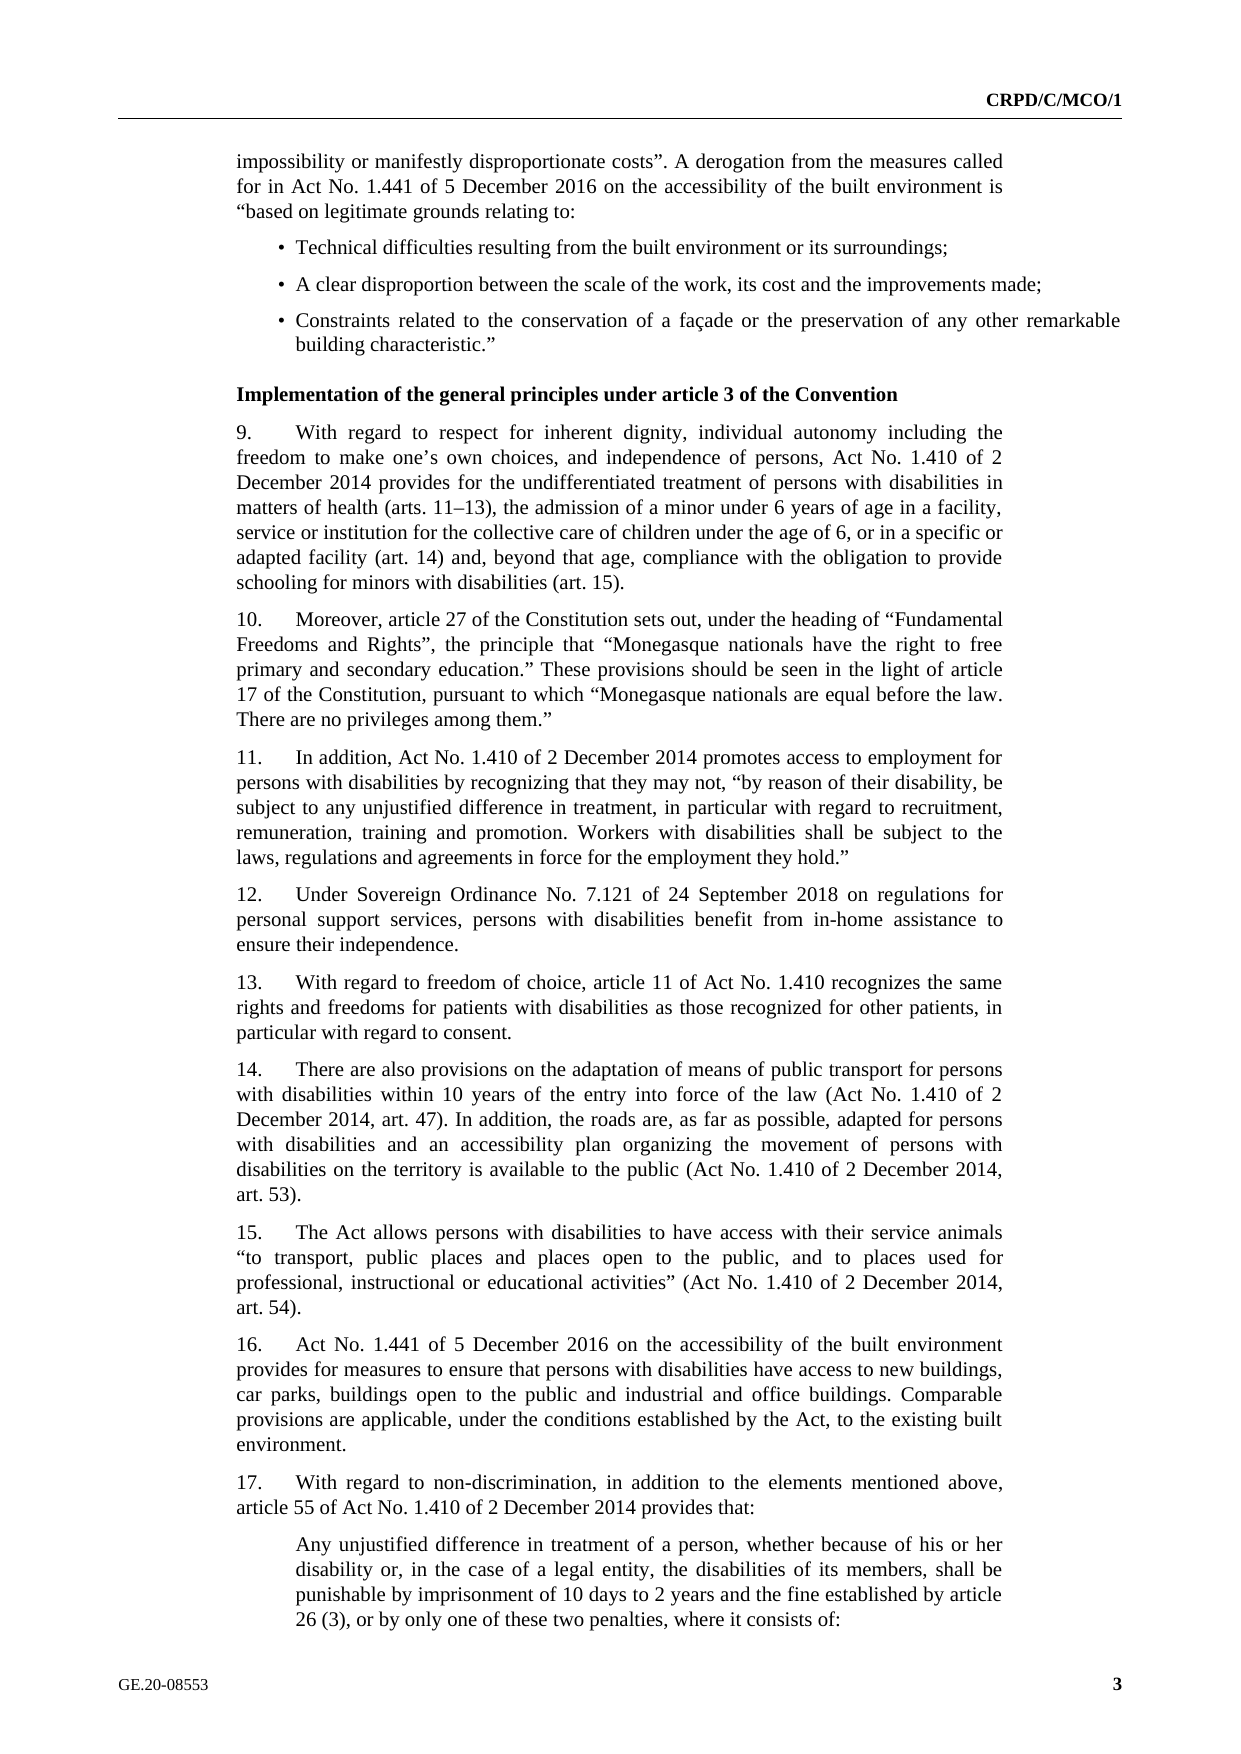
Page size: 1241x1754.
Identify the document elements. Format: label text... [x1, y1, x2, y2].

text 17. With regard to non-discrimination, in addition to the elements mentioned above, article 55 of Act No. 1.410 of 2 December 2014 provides that: [236, 1469, 1004, 1519]
text 12. Under Sovereign Ordinance No. 7.121 of 24 September 2018 on regulations for personal support services, persons with disabilities benefit from in-home assistance to ensure their independence. [236, 881, 1004, 956]
text 15. The Act allows persons with disabilities to have access with their service animals “to transport, public places and places open to the public, and to places used for professional, instructional or educational activities” (Act No. 1.410 of 2 December 2014, art. 54). [236, 1219, 1004, 1319]
text 16. Act No. 1.441 of 5 December 2016 on the accessibility of the built environment provides for measures to ensure that persons with disabilities have access to new buildings, car parks, buildings open to the public and industrial and office buildings. Comparable provisions are applicable, under the conditions established by the Act, to the existing built environment. [236, 1331, 1004, 1456]
text A clear disproportion between the scale of the work, its cost and the improvements made; [278, 272, 1122, 296]
text 10. Moreover, article 27 of the Constitution sets out, under the heading of “Fundamental Freedoms and Rights”, the principle that “Monegasque nationals have the right to free primary and secondary education.” These provisions should be seen in the light of article 17 of the Constitution, pursuant to which “Monegasque nationals are equal before the law. There are no privileges among them.” [236, 606, 1004, 731]
text Constraints related to the conservation of a façade or the preservation of any other remarkable building characteristic.” [278, 308, 1122, 356]
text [236, 148, 1004, 223]
text 14. There are also provisions on the adaptation of means of public transport for persons with disabilities within 10 years of the entry into force of the law (Act No. 1.410 of 2 December 2014, art. 47). In addition, the roads are, as far as possible, adapted for persons with disabilities and an accessibility plan organizing the movement of persons with disabilities on the territory is available to the public (Act No. 1.410 of 2 December 2014, art. 53). [236, 1056, 1004, 1206]
text Implementation of the general principles under article 3 of the Convention [118, 381, 1004, 406]
text Technical difficulties resulting from the built environment or its surroundings; [278, 235, 1122, 259]
text 13. With regard to freedom of choice, article 11 of Act No. 1.410 recognizes the same rights and freedoms for patients with disabilities as those recognized for other patients, in particular with regard to consent. [236, 969, 1004, 1044]
text Any unjustified difference in treatment of a person, whether because of his or her disability or, in the case of a legal entity, the disabilities of its members, shall be punishable by imprisonment of 10 days to 2 years and the fine established by article 26 (3), or by only one of these two penalties, where it consists of: [295, 1531, 1004, 1631]
text 11. In addition, Act No. 1.410 of 2 December 2014 promotes access to employment for persons with disabilities by recognizing that they may not, “by reason of their disability, be subject to any unjustified difference in treatment, in particular with regard to recruitment, remuneration, training and promotion. Workers with disabilities shall be subject to the laws, regulations and agreements in force for the employment they hold.” [236, 744, 1004, 869]
text 9. With regard to respect for inherent dignity, individual autonomy including the freedom to make one’s own choices, and independence of persons, Act No. 1.410 of 2 December 2014 provides for the undifferentiated treatment of persons with disabilities in matters of health (arts. 11–13), the admission of a minor under 6 years of age in a facility, service or institution for the collective care of children under the age of 6, or in a specific or adapted facility (art. 14) and, beyond that age, compliance with the obligation to provide schooling for minors with disabilities (art. 15). [236, 419, 1004, 594]
